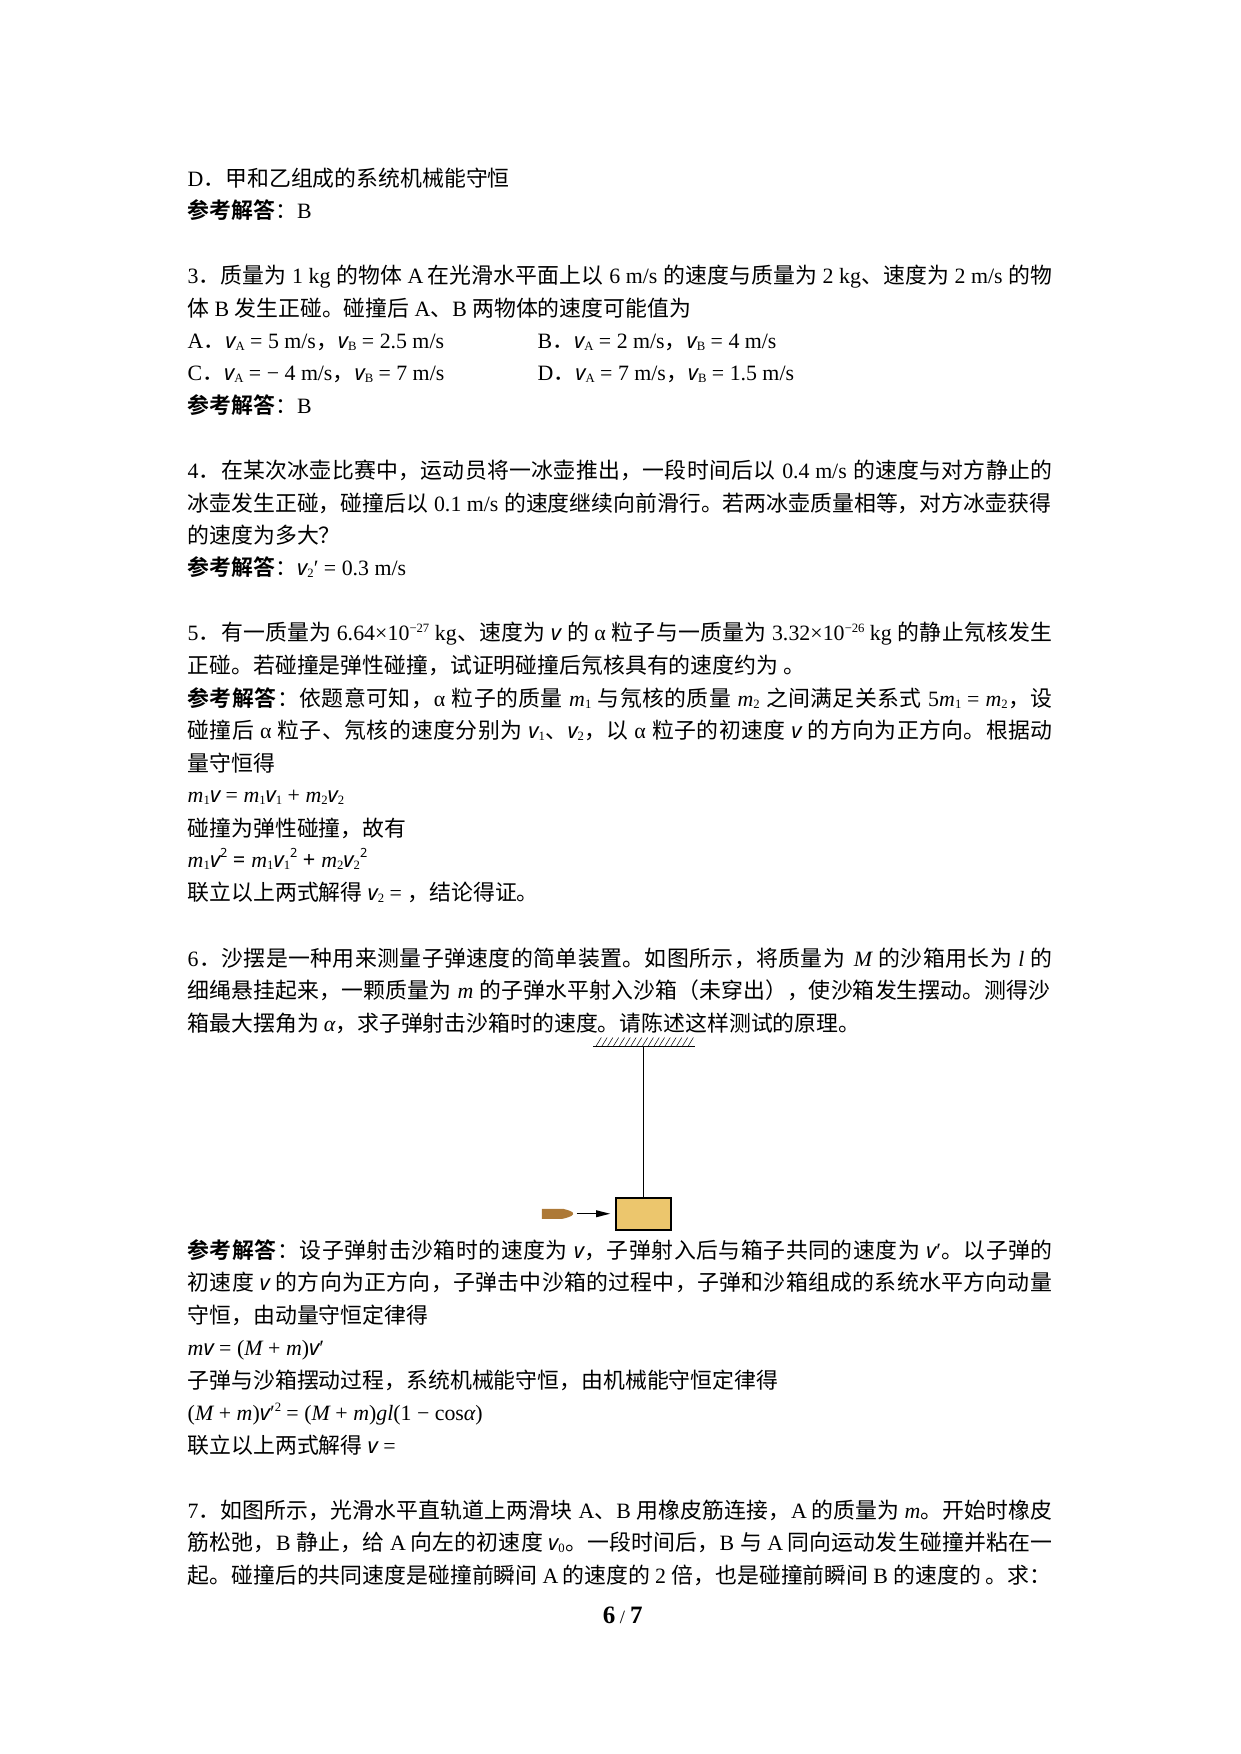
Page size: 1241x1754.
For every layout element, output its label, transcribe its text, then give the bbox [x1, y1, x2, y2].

text m1v = m1v1 + m2v2 [187, 778, 1053, 810]
text 5．有一质量为 6.64×10−27 kg、速度为 v 的 α 粒子与一质量为 3.32×10−26 kg 的静止氖核发生正碰。若碰撞是弹性碰撞，试证明碰撞后氖核具有的速度约为 。 [187, 615, 1053, 680]
text 参考解答：B [187, 388, 1053, 420]
text 4．在某次冰壶比赛中，运动员将一冰壶推出，一段时间后以 0.4 m/s 的速度与对方静止的冰壶发生正碰，碰撞后以 0.1 m/s 的速度继续向前滑行。若两冰壶质量相等，对方冰壶获得的速度为多大？ [187, 453, 1053, 550]
text 子弹与沙箱摆动过程，系统机械能守恒，由机械能守恒定律得 [187, 1363, 1053, 1395]
text 参考解答：依题意可知，α 粒子的质量 m1 与氖核的质量 m2 之间满足关系式 5m1 = m2，设碰撞后 α 粒子、氖核的速度分别为 v1、v2，以 α 粒子的初速度 v 的方向为正方向。根据动量守恒得 [187, 680, 1053, 778]
text mv = (M + m)v′ [187, 1330, 1053, 1363]
text 6．沙摆是一种用来测量子弹速度的简单装置。如图所示，将质量为 M 的沙箱用长为 l 的细绳悬挂起来，一颗质量为 m 的子弹水平射入沙箱（未穿出），使沙箱发生摆动。测得沙箱最大摆角为 α，求子弹射击沙箱时的速度。请陈述这样测试的原理。 [187, 940, 1053, 1038]
text 3．质量为 1 kg 的物体 A 在光滑水平面上以 6 m/s 的速度与质量为 2 kg、速度为 2 m/s 的物体 B 发生正碰。碰撞后 A、B 两物体的速度可能值为 [187, 258, 1053, 323]
text 联立以上两式解得 v2 = ，结论得证。 [187, 875, 1053, 908]
text 联立以上两式解得 v = [187, 1428, 1053, 1460]
text (M + m)v′2 = (M + m)gl(1 − cosα) [187, 1395, 1053, 1428]
text 碰撞为弹性碰撞，故有 [187, 810, 1053, 843]
text A．vA = 5 m/s，vB = 2.5 m/s B．vA = 2 m/s，vB = 4 m/s [187, 323, 1053, 355]
text 参考解答：B [187, 193, 1053, 225]
text 7．如图所示，光滑水平直轨道上两滑块 A、B 用橡皮筋连接，A 的质量为 m。开始时橡皮筋松弛，B 静止，给 A 向左的初速度 v0。一段时间后，B 与 A 同向运动发生碰撞并粘在一起。碰撞后的共同速度是碰撞前瞬间 A 的速度的 2 倍，也是碰撞前瞬间 B 的速度的 。求： [187, 1493, 1053, 1590]
text m1v2 = m1v12 + m2v22 [187, 843, 1053, 875]
text 参考解答：v2′ = 0.3 m/s [187, 550, 1053, 583]
text D．甲和乙组成的系统机械能守恒 [187, 160, 1053, 193]
text 参考解答：设子弹射击沙箱时的速度为 v，子弹射入后与箱子共同的速度为 v′。以子弹的初速度 v 的方向为正方向，子弹击中沙箱的过程中，子弹和沙箱组成的系统水平方向动量守恒，由动量守恒定律得 [187, 1233, 1053, 1330]
text C．vA = − 4 m/s，vB = 7 m/s D．vA = 7 m/s，vB = 1.5 m/s [187, 355, 1053, 388]
